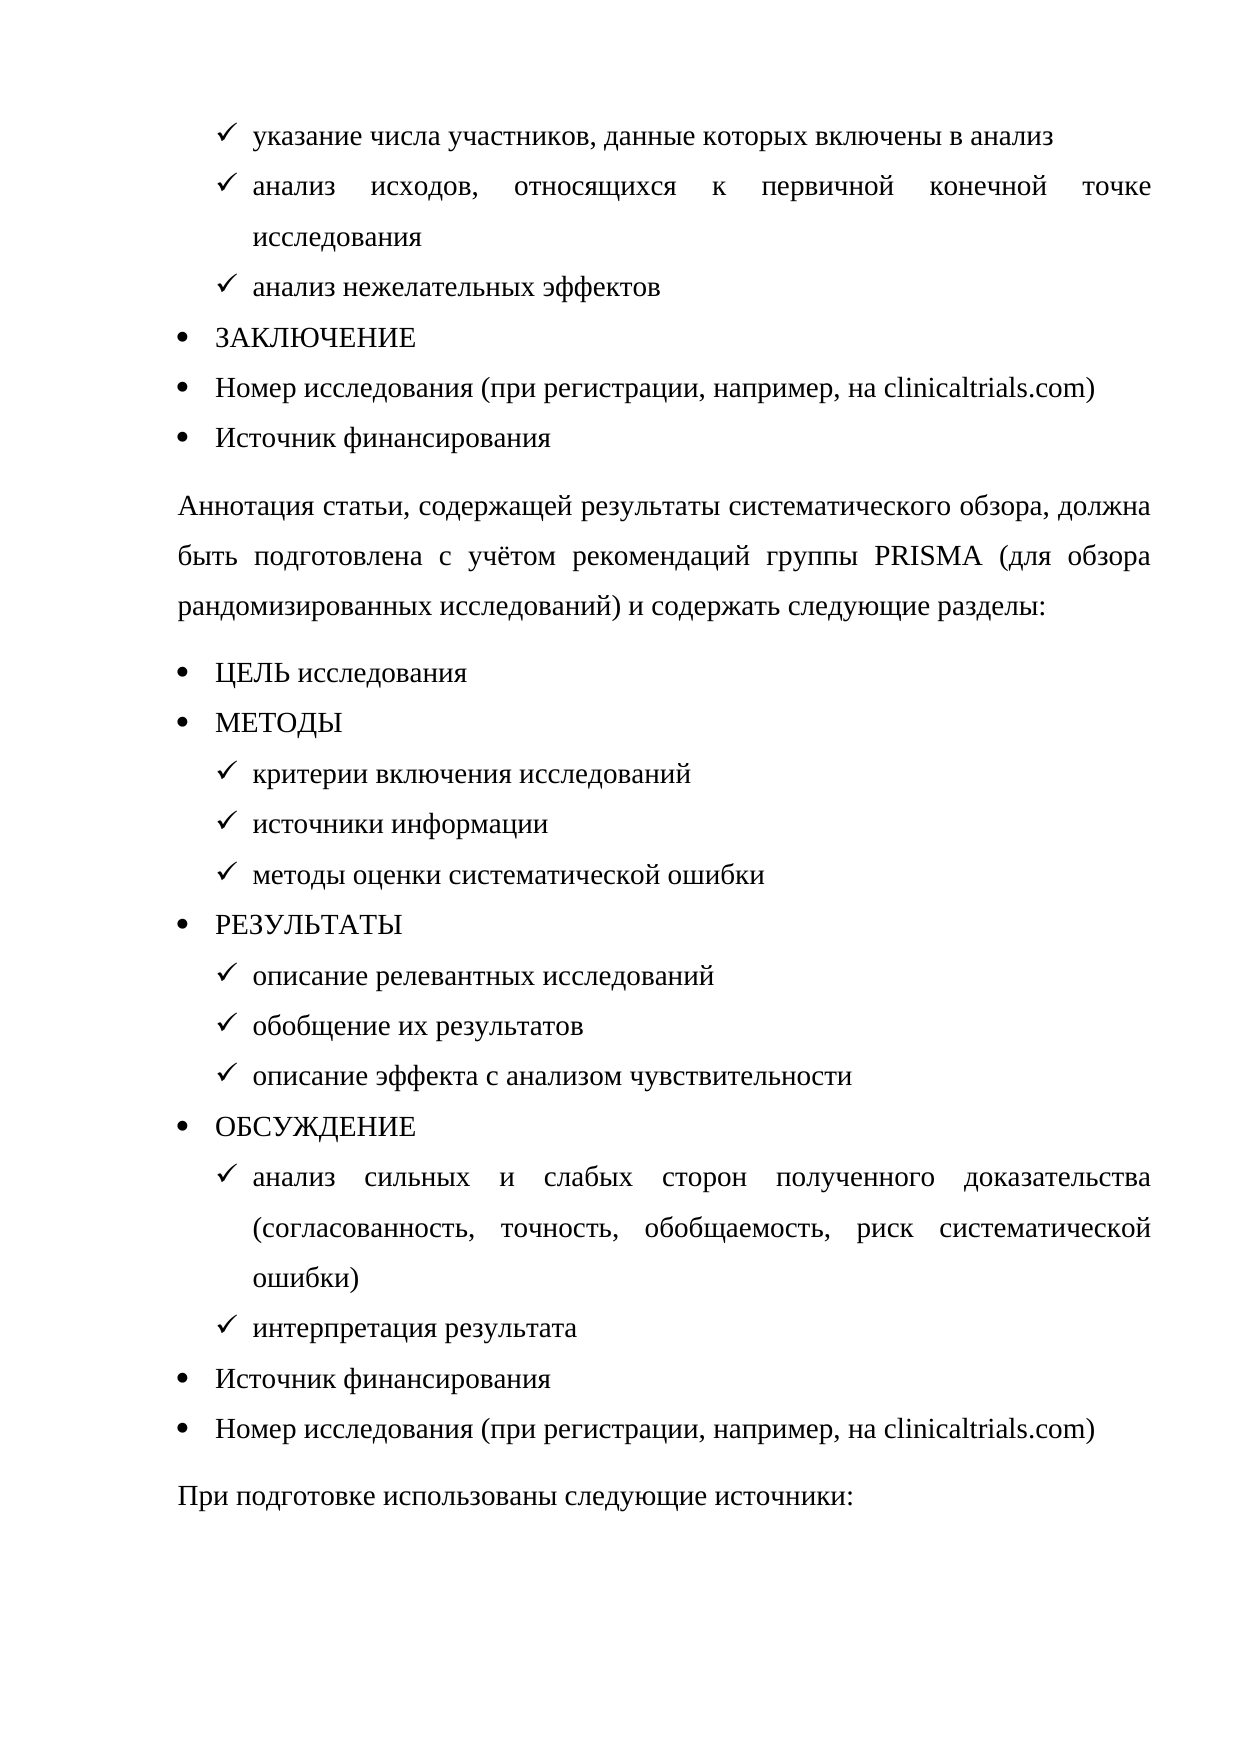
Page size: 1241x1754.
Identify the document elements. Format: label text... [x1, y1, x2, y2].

list РЕЗУЛЬТАТЫ [177, 907, 1152, 941]
list описание релевантных исследований [215, 958, 1152, 991]
list источники информации [215, 806, 1152, 840]
list ЗАКЛЮЧЕНИЕ [177, 320, 1152, 353]
text При подготовке использованы следующие источники: [177, 1478, 1152, 1512]
text Аннотация статьи, содержащей результаты систематического обзора, должна быть подготовлена с учётом рекомендаций группы PRISMA (для обзора рандомизированных исследований) и содержать следующие разделы: [177, 488, 1152, 622]
list критерии включения исследований [215, 756, 1152, 790]
list обобщение их результатов [215, 1008, 1152, 1042]
list анализ сильных и слабых сторон полученного доказательства (согласованность, точность, обобщаемость, риск систематической ошибки) [215, 1159, 1152, 1294]
list Источник финансирования [177, 421, 1152, 454]
list ОБСУЖДЕНИЕ [177, 1109, 1152, 1143]
list описание эффекта с анализом чувствительности [215, 1058, 1152, 1092]
list методы оценки систематической ошибки [215, 857, 1152, 891]
list Номер исследования (при регистрации, например, на clinicaltrials.com) [177, 1411, 1152, 1445]
list интерпретация результата [215, 1310, 1152, 1344]
list ЦЕЛЬ исследования [177, 655, 1152, 689]
list МЕТОДЫ [177, 706, 1152, 739]
list указание числа участников, данные которых включены в анализ [215, 118, 1152, 152]
list анализ исходов, относящихся к первичной конечной точке исследования [215, 168, 1152, 252]
list Источник финансирования [177, 1361, 1152, 1394]
list анализ нежелательных эффектов [215, 269, 1152, 303]
list Номер исследования (при регистрации, например, на clinicaltrials.com) [177, 370, 1152, 404]
